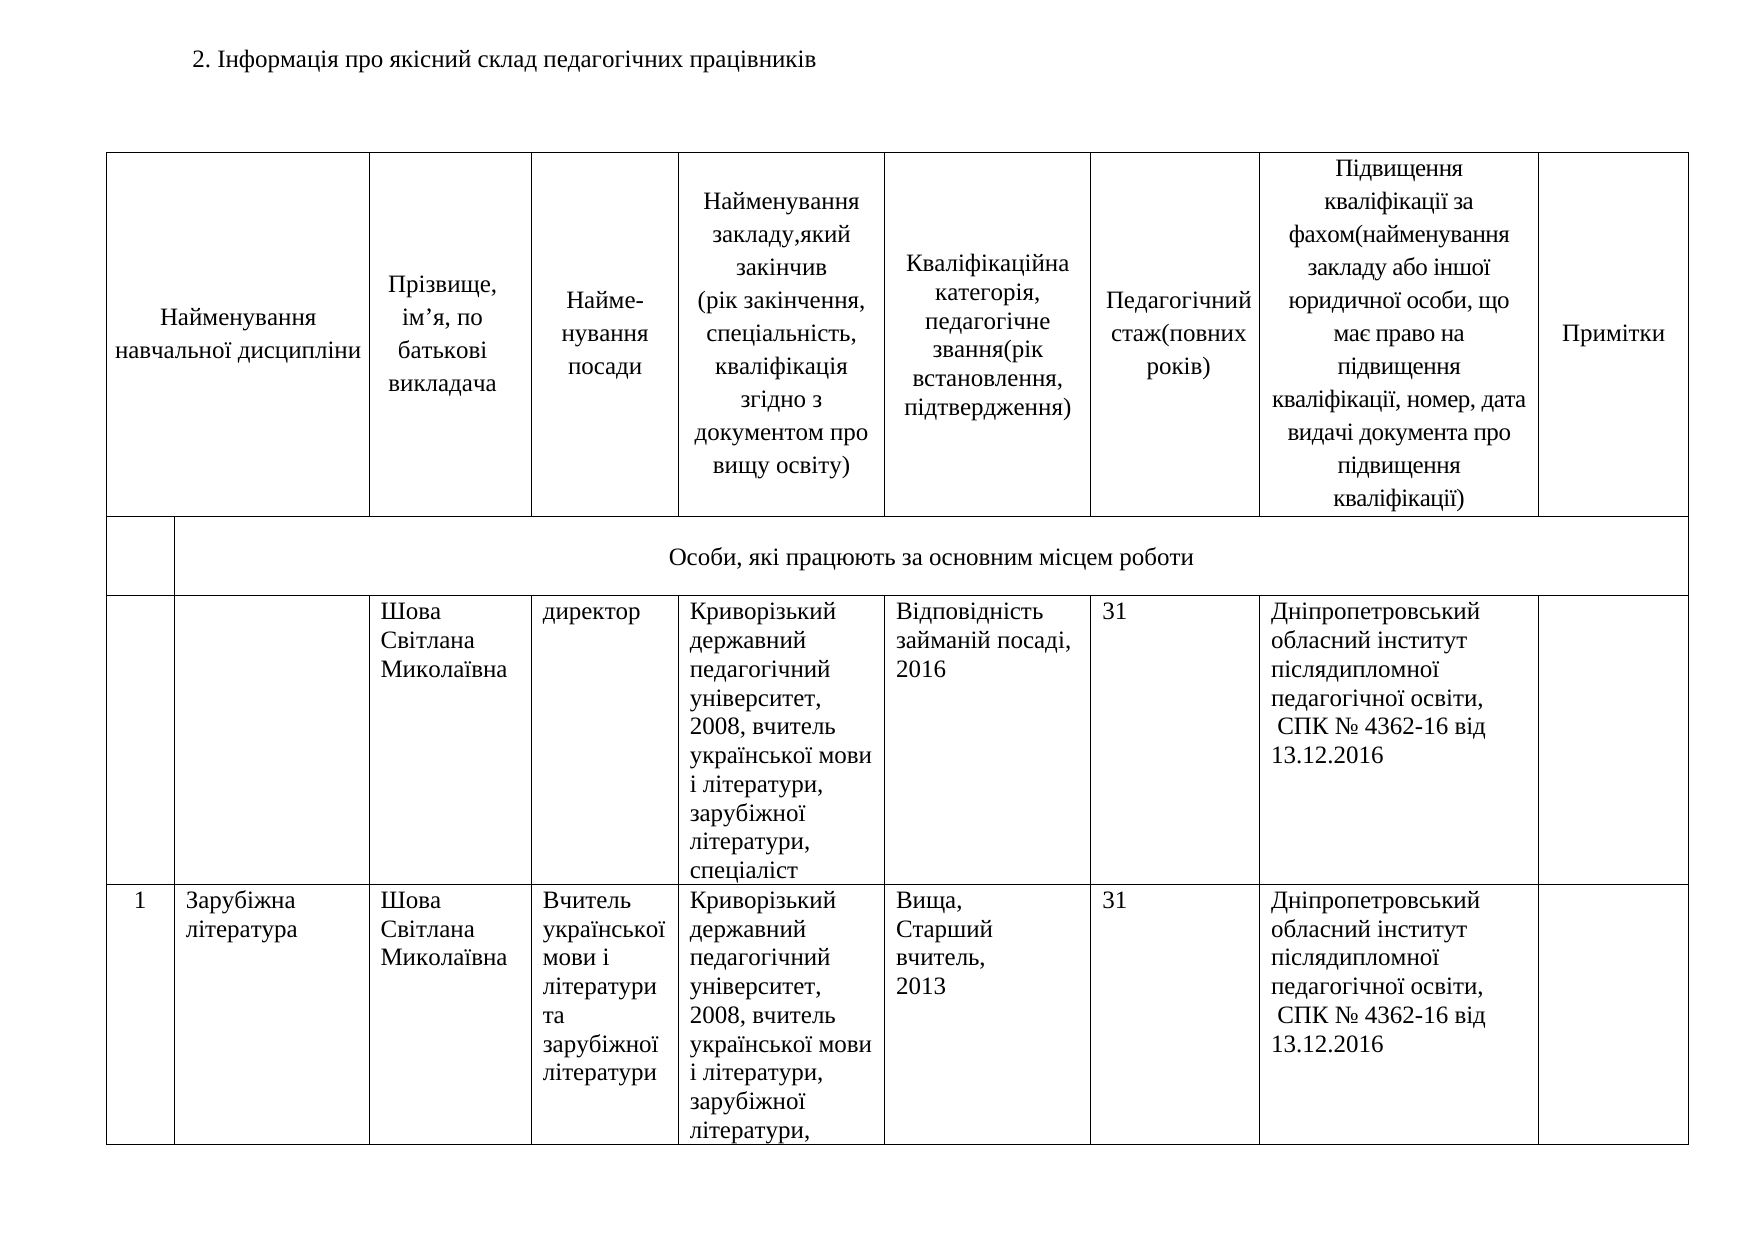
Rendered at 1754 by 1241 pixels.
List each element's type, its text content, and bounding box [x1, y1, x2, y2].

table_cell Дніпропетровський обласний інститут післядипломної педагогічної освіти, СПК № 4362-16 від 13.12.2016 [1260, 596, 1538, 884]
table_cell [1539, 596, 1688, 884]
table_header Найменування навчальної дисципліни [107, 153, 369, 516]
table_header Прізвище, ім’я, по батькові викладача [370, 153, 531, 516]
table_cell [1539, 885, 1688, 1144]
table_cell 31 [1091, 596, 1259, 884]
table_cell Відповідність займаній посаді, 2016 [885, 596, 1090, 884]
text 2. Інформація про якісний склад педагогічних працівників [118, 44, 1636, 73]
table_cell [1260, 885, 1538, 1144]
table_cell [370, 885, 531, 1144]
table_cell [885, 885, 1090, 1144]
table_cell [679, 885, 884, 1144]
table_cell 1 [107, 885, 174, 1144]
table_cell директор [532, 596, 678, 884]
table_header Підвищення кваліфікації за фахом(найменування закладу або іншої юридичної особи, що має право на підвищення кваліфікації, номер, дата видачі документа про підвищення кваліфікації) [1260, 153, 1538, 516]
table_header Педагогічний стаж(повних років) [1091, 153, 1259, 516]
table_header Примітки [1539, 153, 1688, 516]
table_cell Криворізький державний педагогічний університет, 2008, вчитель української мови і літератури, зарубіжної літератури, спеціаліст [679, 596, 884, 884]
table_cell [107, 596, 174, 884]
table_cell Шова Світлана Миколаївна [370, 596, 531, 884]
table_cell [107, 517, 174, 595]
table_cell [175, 596, 369, 884]
table_header Кваліфікаційна категорія, педагогічне звання(рік встановлення, підтвердження) [885, 153, 1090, 516]
table_header Найме-нування посади [532, 153, 678, 516]
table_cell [532, 885, 678, 1144]
table_header Найменування закладу,який закінчив (рік закінчення, спеціальність, кваліфікація згідно з документом про вищу освіту) [679, 153, 884, 516]
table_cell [175, 885, 369, 1144]
table_cell 31 [1091, 885, 1259, 1144]
table_cell Особи, які працюють за основним місцем роботи [175, 517, 1688, 595]
